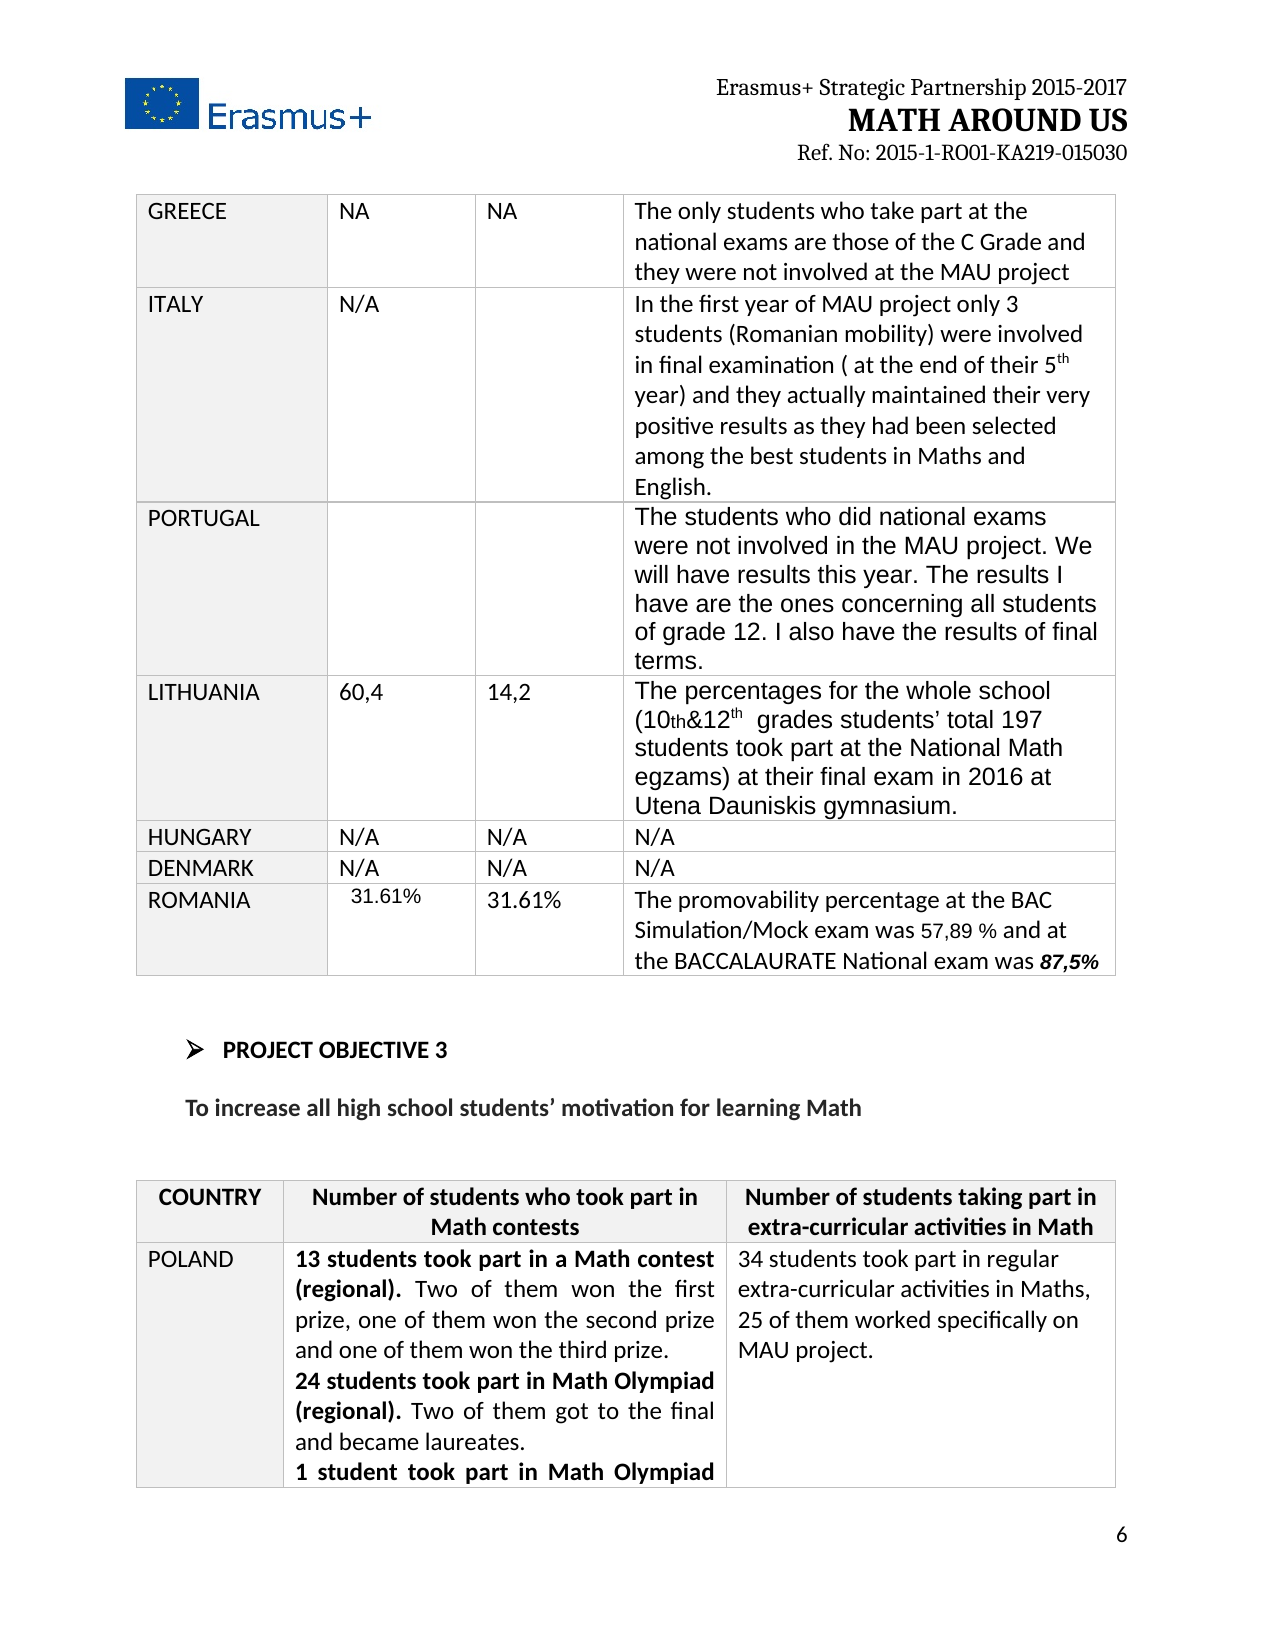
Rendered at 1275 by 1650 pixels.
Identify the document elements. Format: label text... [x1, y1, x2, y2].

table_cell N/A [328, 852, 475, 883]
table_cell N/A [476, 821, 623, 851]
text To increase all high school students’ motivation for learning Math [185, 1096, 1127, 1122]
table_cell POLAND [137, 1243, 283, 1487]
table_cell NA [476, 195, 623, 287]
table_cell PORTUGAL [137, 503, 327, 675]
table_cell N/A [328, 288, 475, 501]
table_cell N/A [476, 852, 623, 883]
picture [111, 64, 385, 143]
table_cell N/A [624, 852, 1115, 883]
table_header Number of students who took part in Math contests [284, 1181, 726, 1242]
table_cell In the first year of MAU project only 3 students (Romanian mobility) were involved in final examination ( at the end of their 5th year) and they actually maintained their very positive results as they had been selected among the best students in Maths and English. [624, 288, 1115, 501]
table_cell 31.61% [328, 884, 475, 975]
table_cell ROMANIA [137, 884, 327, 975]
table_cell N/A [624, 821, 1115, 851]
table_cell 31.61% [476, 884, 623, 975]
table_cell The only students who take part at the national exams are those of the C Grade and they were not involved at the MAU project [624, 195, 1115, 287]
table_cell N/A [328, 821, 475, 851]
table_cell ITALY [137, 288, 327, 501]
table_cell HUNGARY [137, 821, 327, 851]
table_cell 34 students took part in regular extra-curricular activities in Maths, 25 of them worked specifically on MAU project. [727, 1243, 1115, 1487]
table_cell [476, 288, 623, 501]
table_cell 14,2 [476, 676, 623, 820]
table_cell The percentages for the whole school (10th&12th grades students’ total 197 students took part at the National Math egzams) at their final exam in 2016 at Utena Dauniskis gymnasium. [624, 676, 1115, 820]
table_header COUNTRY [137, 1181, 283, 1242]
table_cell The promovability percentage at the BAC Simulation/Mock exam was 57,89 % and at the BACCALAURATE National exam was 87,5% [624, 884, 1115, 975]
table_cell [328, 503, 475, 675]
table_cell DENMARK [137, 852, 327, 883]
table_cell NA [328, 195, 475, 287]
table_cell LITHUANIA [137, 676, 327, 820]
table_cell The students who did national exams were not involved in the MAU project. We will have results this year. The results I have are the ones concerning all students of grade 12. I also have the results of final terms. [624, 503, 1115, 675]
table_cell [476, 503, 623, 675]
table_cell 60,4 [328, 676, 475, 820]
table_header Number of students taking part in extra-curricular activities in Math [727, 1181, 1115, 1242]
list PROJECT OBJECTIVE 3 [185, 1034, 1127, 1064]
table_cell GREECE [137, 195, 327, 287]
